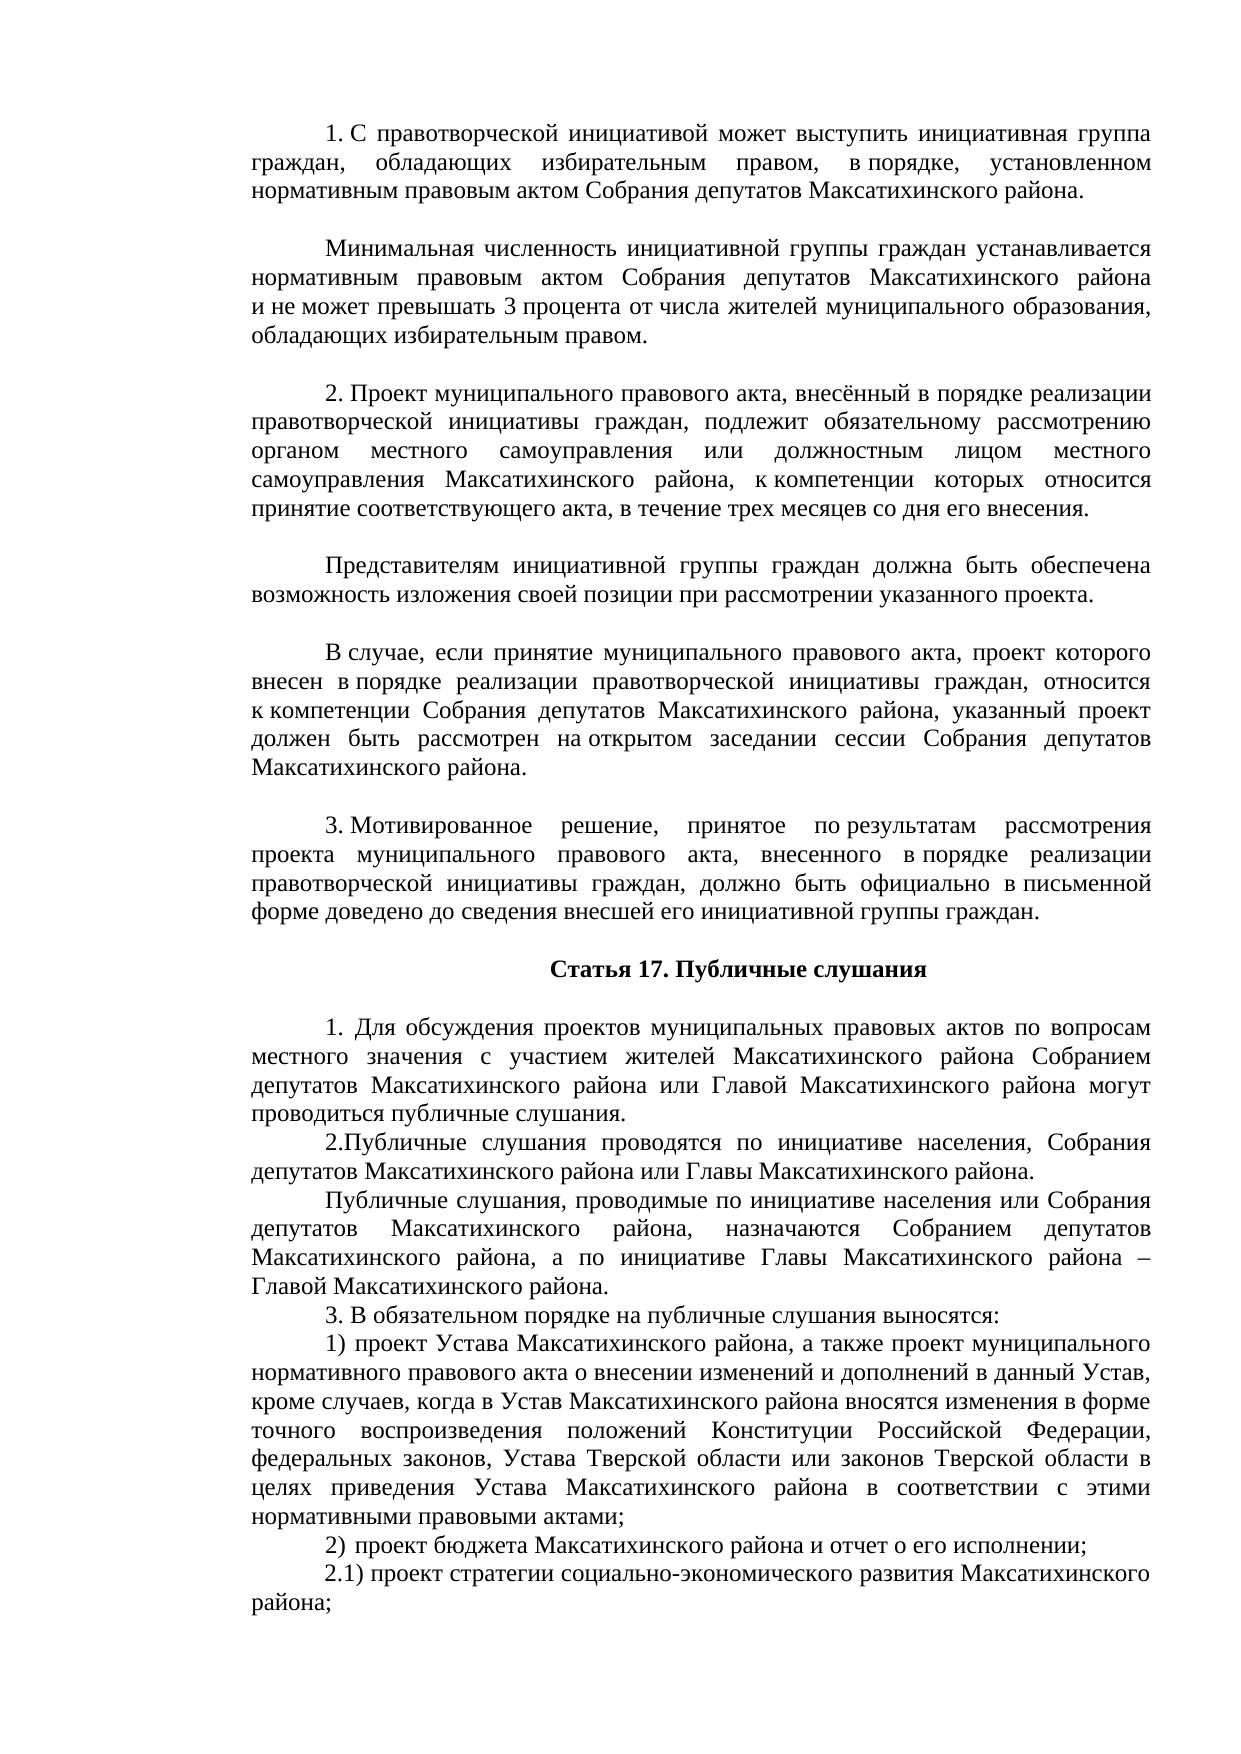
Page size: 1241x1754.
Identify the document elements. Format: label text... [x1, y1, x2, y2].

text Статья 17. Публичные слушания [251, 954, 1152, 983]
text Минимальная численность инициативной группы граждан устанавливается нормативным правовым актом Собрания депутатов Максатихинского района и не может превышать 3 процента от числа жителей муниципального образования, обладающих избирательным правом. [251, 233, 1152, 348]
text Представителям инициативной группы граждан должна быть обеспечена возможность изложения своей позиции при рассмотрении указанного проекта. [251, 551, 1152, 608]
list проект Устава Максатихинского района, а также проект муниципального нормативного правового акта о внесении изменений и дополнений в данный Устав, кроме случаев, когда в Устав Максатихинского района вносятся изменения в форме точного воспроизведения положений Конституции Российской Федерации, федеральных законов, Устава Тверской области или законов Тверской области в целях приведения Устава Максатихинского района в соответствии с этими нормативными правовыми актами; [251, 1328, 1152, 1530]
list Для обсуждения проектов муниципальных правовых актов по вопросам местного значения с участием жителей Максатихинского района Собранием депутатов Максатихинского района или Главой Максатихинского района могут проводиться публичные слушания. [251, 1012, 1152, 1127]
text 3. В обязательном порядке на публичные слушания выносятся: [251, 1300, 1152, 1328]
text 3. Мотивированное решение, принятое по результатам рассмотрения проекта муниципального правового акта, внесенного в порядке реализации правотворческой инициативы граждан, должно быть официально в письменной форме доведено до сведения внесшей его инициативной группы граждан. [251, 810, 1152, 925]
text 1. С правотворческой инициативой может выступить инициативная группа граждан, обладающих избирательным правом, в порядке, установленном нормативным правовым актом Собрания депутатов Максатихинского района. [251, 118, 1152, 204]
text Публичные слушания, проводимые по инициативе населения или Собрания депутатов Максатихинского района, назначаются Собранием депутатов Максатихинского района, а по инициативе Главы Максатихинского района – Главой Максатихинского района. [251, 1185, 1152, 1300]
text 2. Проект муниципального правового акта, внесённый в порядке реализации правотворческой инициативы граждан, подлежит обязательному рассмотрению органом местного самоуправления или должностным лицом местного самоуправления Максатихинского района, к компетенции которых относится принятие соответствующего акта, в течение трех месяцев со дня его внесения. [251, 378, 1152, 521]
list проект бюджета Максатихинского района и отчет о его исполнении; [251, 1530, 1152, 1558]
text 2.1) проект стратегии социально-экономического развития Максатихинского района; [251, 1558, 1152, 1616]
text 2.Публичные слушания проводятся по инициативе населения, Собрания депутатов Максатихинского района или Главы Максатихинского района. [251, 1127, 1152, 1185]
text В случае, если принятие муниципального правового акта, проект которого внесен в порядке реализации правотворческой инициативы граждан, относится к компетенции Собрания депутатов Максатихинского района, указанный проект должен быть рассмотрен на открытом заседании сессии Собрания депутатов Максатихинского района. [251, 637, 1152, 781]
